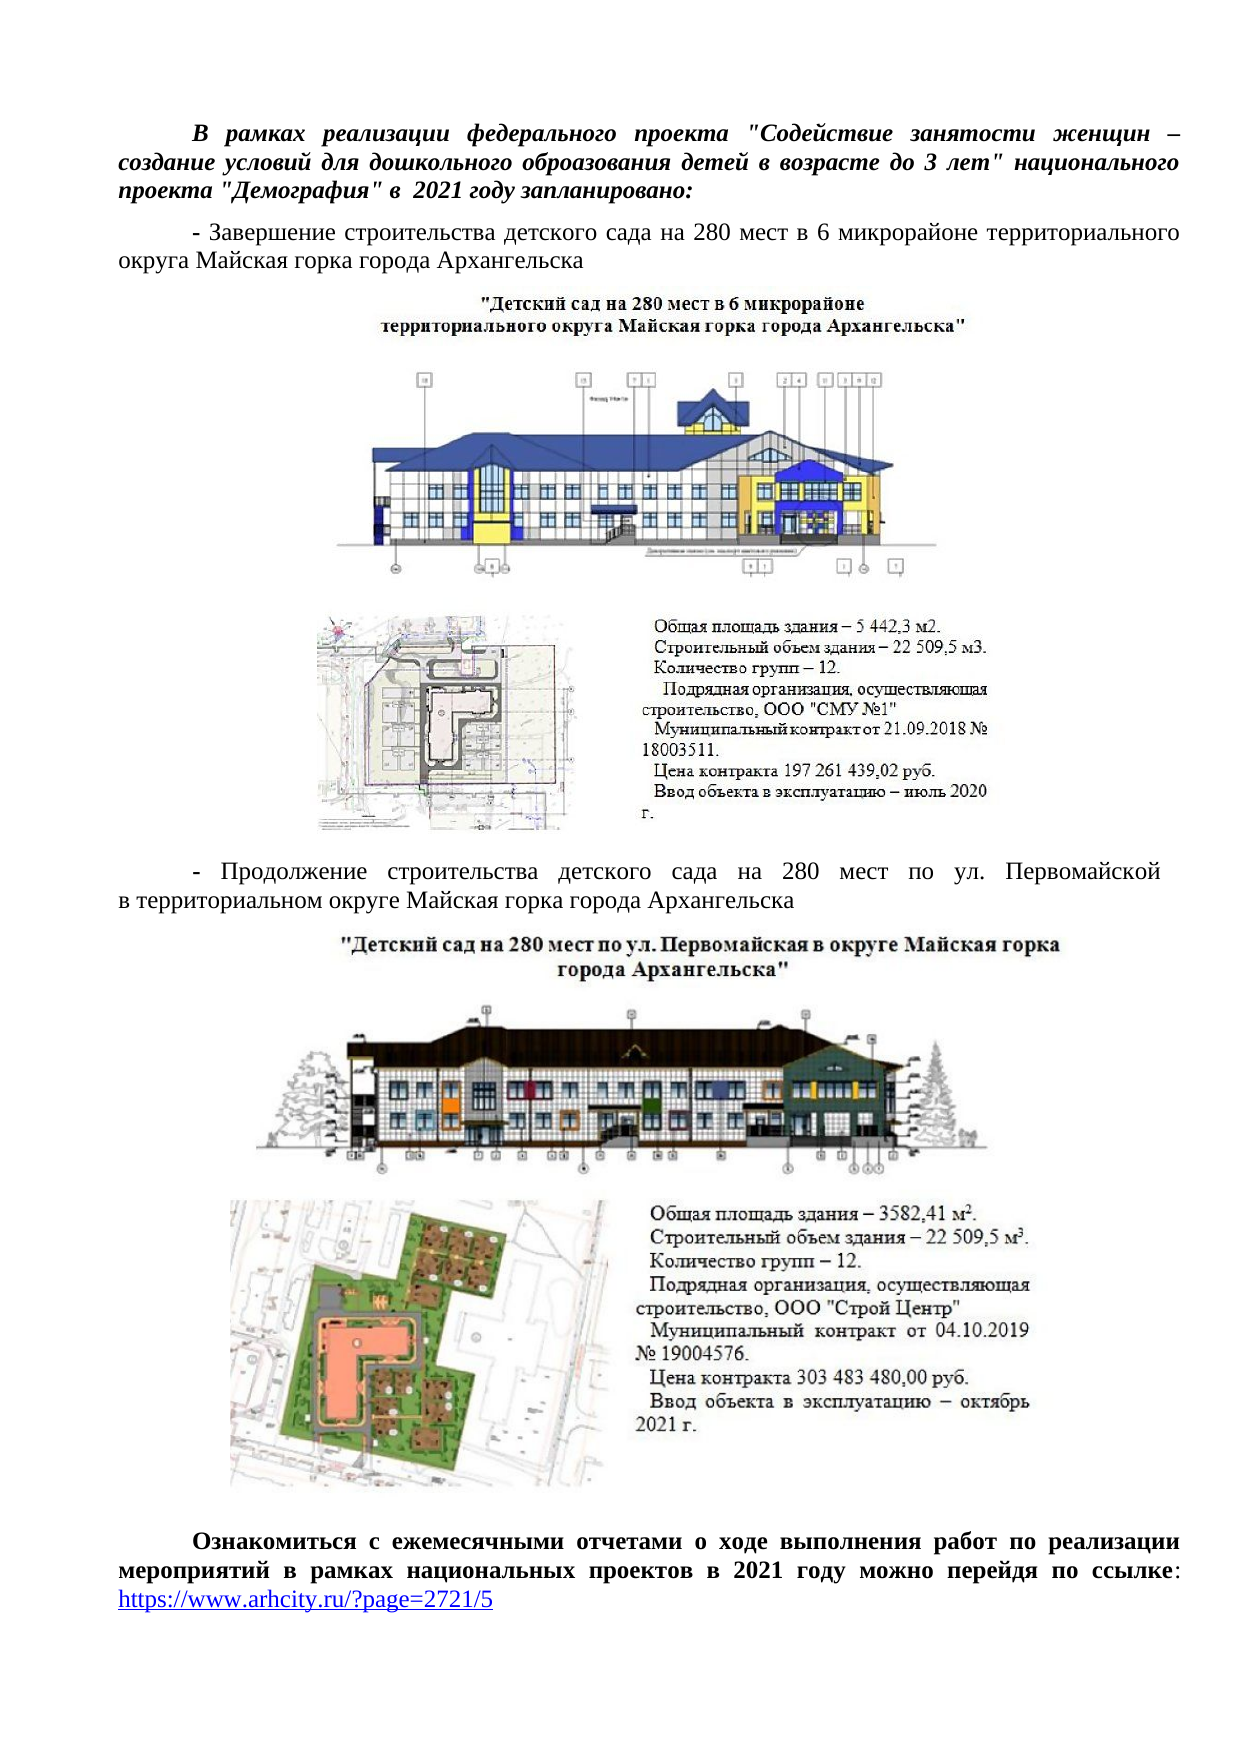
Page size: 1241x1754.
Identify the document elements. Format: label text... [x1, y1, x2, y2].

picture [230, 926, 1069, 1498]
text - Завершение строительства детского сада на 280 мест в 6 микрорайоне территориального округа Майская горка города Архангельска [118, 217, 1181, 274]
text В рамках реализации федерального проекта "Содействие занятости женщин – создание условий для дошкольного оброазования детей в возрасте до 3 лет" национального проекта "Демография" в 2021 году запланировано: [118, 118, 1181, 204]
picture [280, 286, 1019, 844]
text - Продолжение строительства детского сада на 280 мест по ул. Первомайской в территориальном округе Майская горка города Архангельска [118, 856, 1181, 914]
text Ознакомиться с ежемесячными отчетами о ходе выполнения работ по реализации мероприятий в рамках национальных проектов в 2021 году можно перейдя по ссылке: https://www.arhcity.ru/?page=2721/5 [118, 1526, 1181, 1612]
